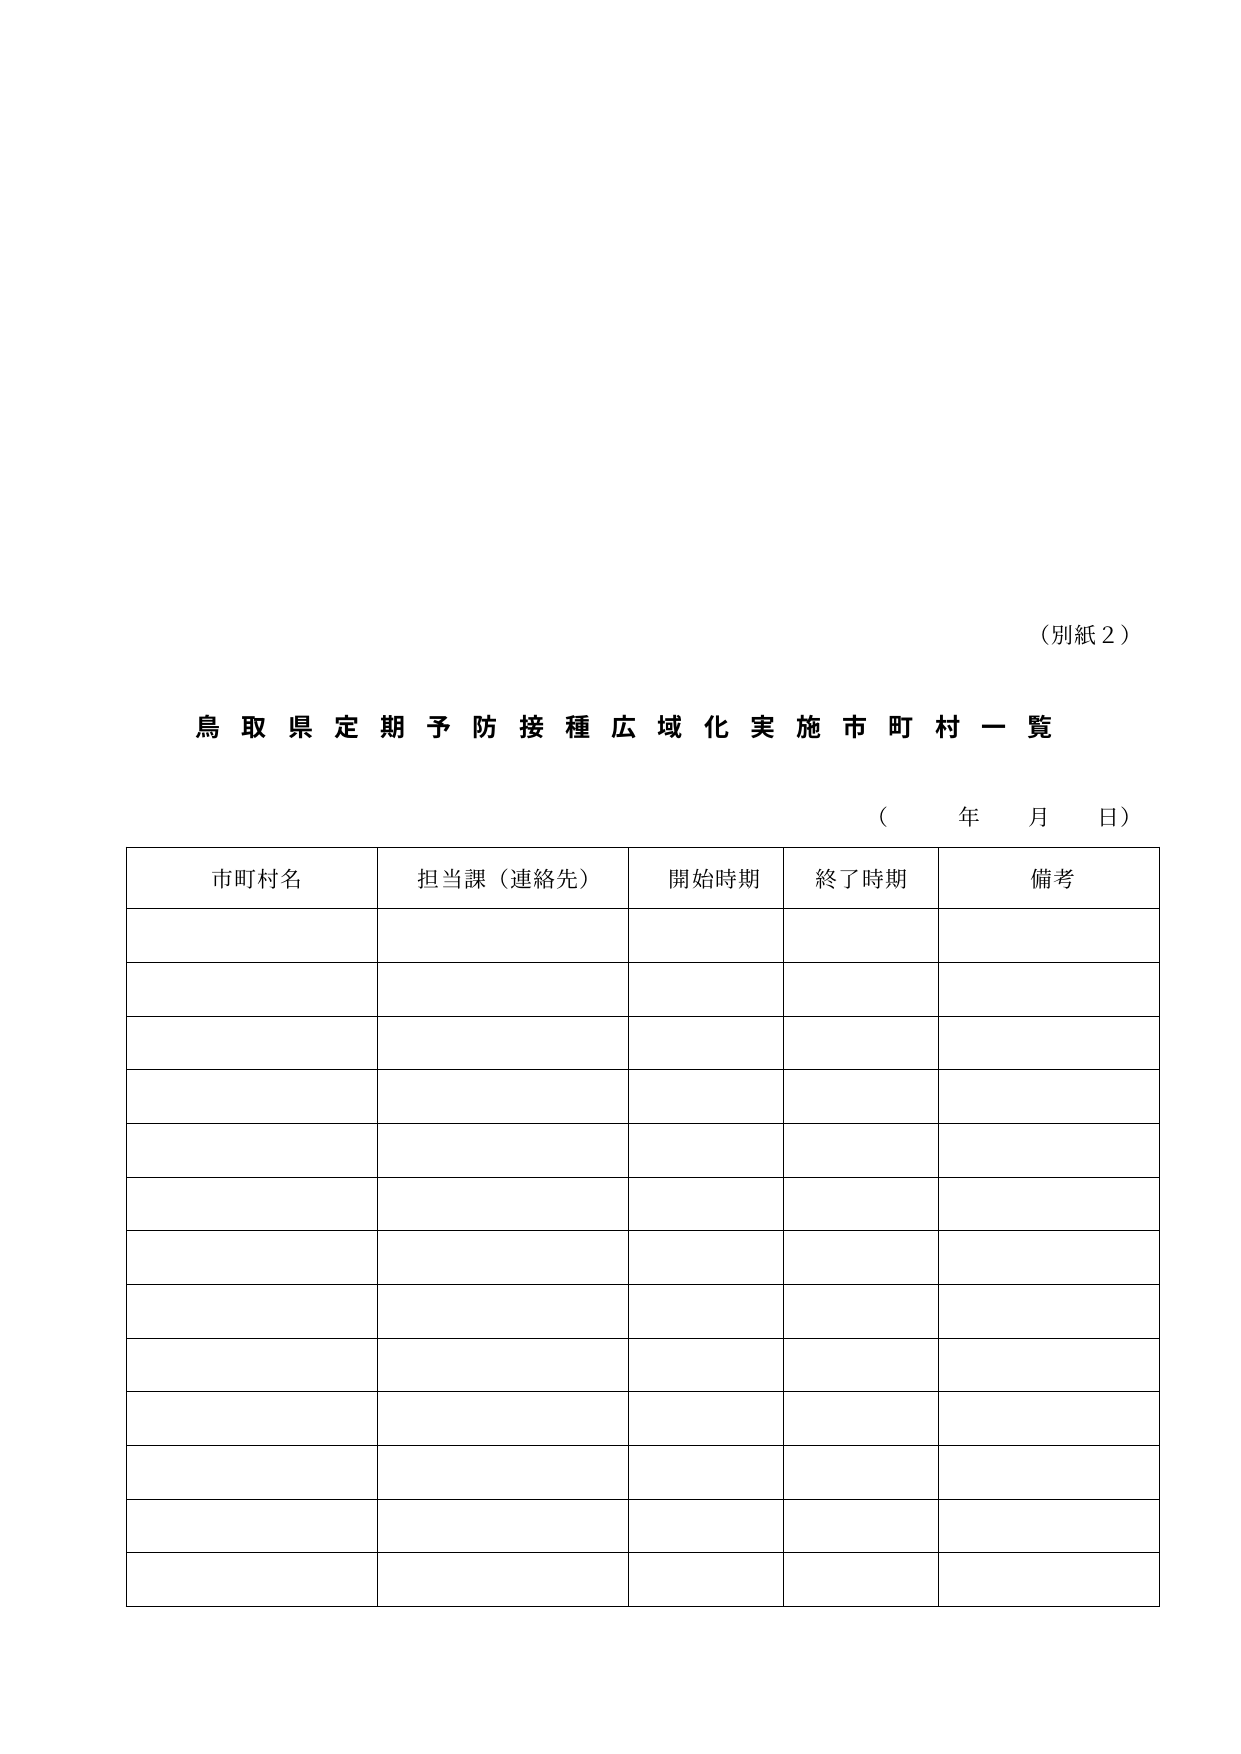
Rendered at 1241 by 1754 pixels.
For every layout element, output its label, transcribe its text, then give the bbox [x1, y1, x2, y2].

table_cell [629, 1339, 783, 1391]
table_header 終了時期 [784, 848, 938, 908]
table_cell [629, 1392, 783, 1445]
table_cell [127, 909, 377, 962]
table_cell [629, 1017, 783, 1069]
table_cell [939, 1392, 1159, 1445]
table_cell [629, 1070, 783, 1123]
table_cell [127, 1178, 377, 1230]
table_cell [378, 1285, 628, 1337]
table_cell [939, 1070, 1159, 1123]
table_cell [629, 1285, 783, 1337]
table_cell [629, 963, 783, 1016]
table_cell [378, 1446, 628, 1498]
table_cell [784, 1285, 938, 1337]
table_cell [939, 1339, 1159, 1391]
table_cell [378, 1392, 628, 1445]
table_cell [939, 1178, 1159, 1230]
table_cell [127, 1124, 377, 1177]
table_cell [629, 1500, 783, 1552]
table_cell [784, 1124, 938, 1177]
table_cell [784, 1017, 938, 1069]
table_cell [784, 1500, 938, 1552]
table_cell [378, 1178, 628, 1230]
table_cell [378, 963, 628, 1016]
table_cell [629, 1231, 783, 1284]
table_cell [127, 1500, 377, 1552]
table_cell [939, 1446, 1159, 1498]
table_cell [127, 1392, 377, 1445]
table_cell [127, 1231, 377, 1284]
table_cell [629, 1178, 783, 1230]
table_cell [127, 1285, 377, 1337]
table_cell [378, 1553, 628, 1606]
table_header 備考 [939, 848, 1159, 908]
table_cell [939, 963, 1159, 1016]
table_cell [939, 1124, 1159, 1177]
table_cell [784, 1446, 938, 1498]
text （ 年 月 日） [126, 786, 1143, 847]
table_cell [127, 1339, 377, 1391]
table_header 市町村名 [127, 848, 377, 908]
table_cell [939, 1231, 1159, 1284]
table_cell [629, 1553, 783, 1606]
table_cell [629, 909, 783, 962]
table_cell [378, 1231, 628, 1284]
table_cell [378, 1339, 628, 1391]
table_cell [784, 1339, 938, 1391]
table_cell [127, 1070, 377, 1123]
table_cell [939, 1017, 1159, 1069]
table_cell [939, 1285, 1159, 1337]
text 鳥取県定期予防接種広域化実施市町村一覧 [126, 695, 1143, 756]
table_cell [127, 1017, 377, 1069]
table_cell [784, 1231, 938, 1284]
table_cell [784, 1070, 938, 1123]
table_cell [629, 1124, 783, 1177]
table_cell [127, 1553, 377, 1606]
table_cell [127, 1446, 377, 1498]
table_cell [784, 1392, 938, 1445]
table_cell [784, 963, 938, 1016]
table_cell [378, 1070, 628, 1123]
table_cell [378, 1017, 628, 1069]
table_cell [784, 909, 938, 962]
table_header 開始時期 [629, 848, 783, 908]
table_cell [378, 1500, 628, 1552]
table_cell [378, 1124, 628, 1177]
table_cell [127, 963, 377, 1016]
table_cell [784, 1178, 938, 1230]
table_cell [939, 909, 1159, 962]
table_cell [939, 1553, 1159, 1606]
table_cell [939, 1500, 1159, 1552]
text （別紙２） [126, 604, 1143, 665]
table_cell [784, 1553, 938, 1606]
table_cell [378, 909, 628, 962]
table_header 担当課（連絡先） [378, 848, 628, 908]
table_cell [629, 1446, 783, 1498]
